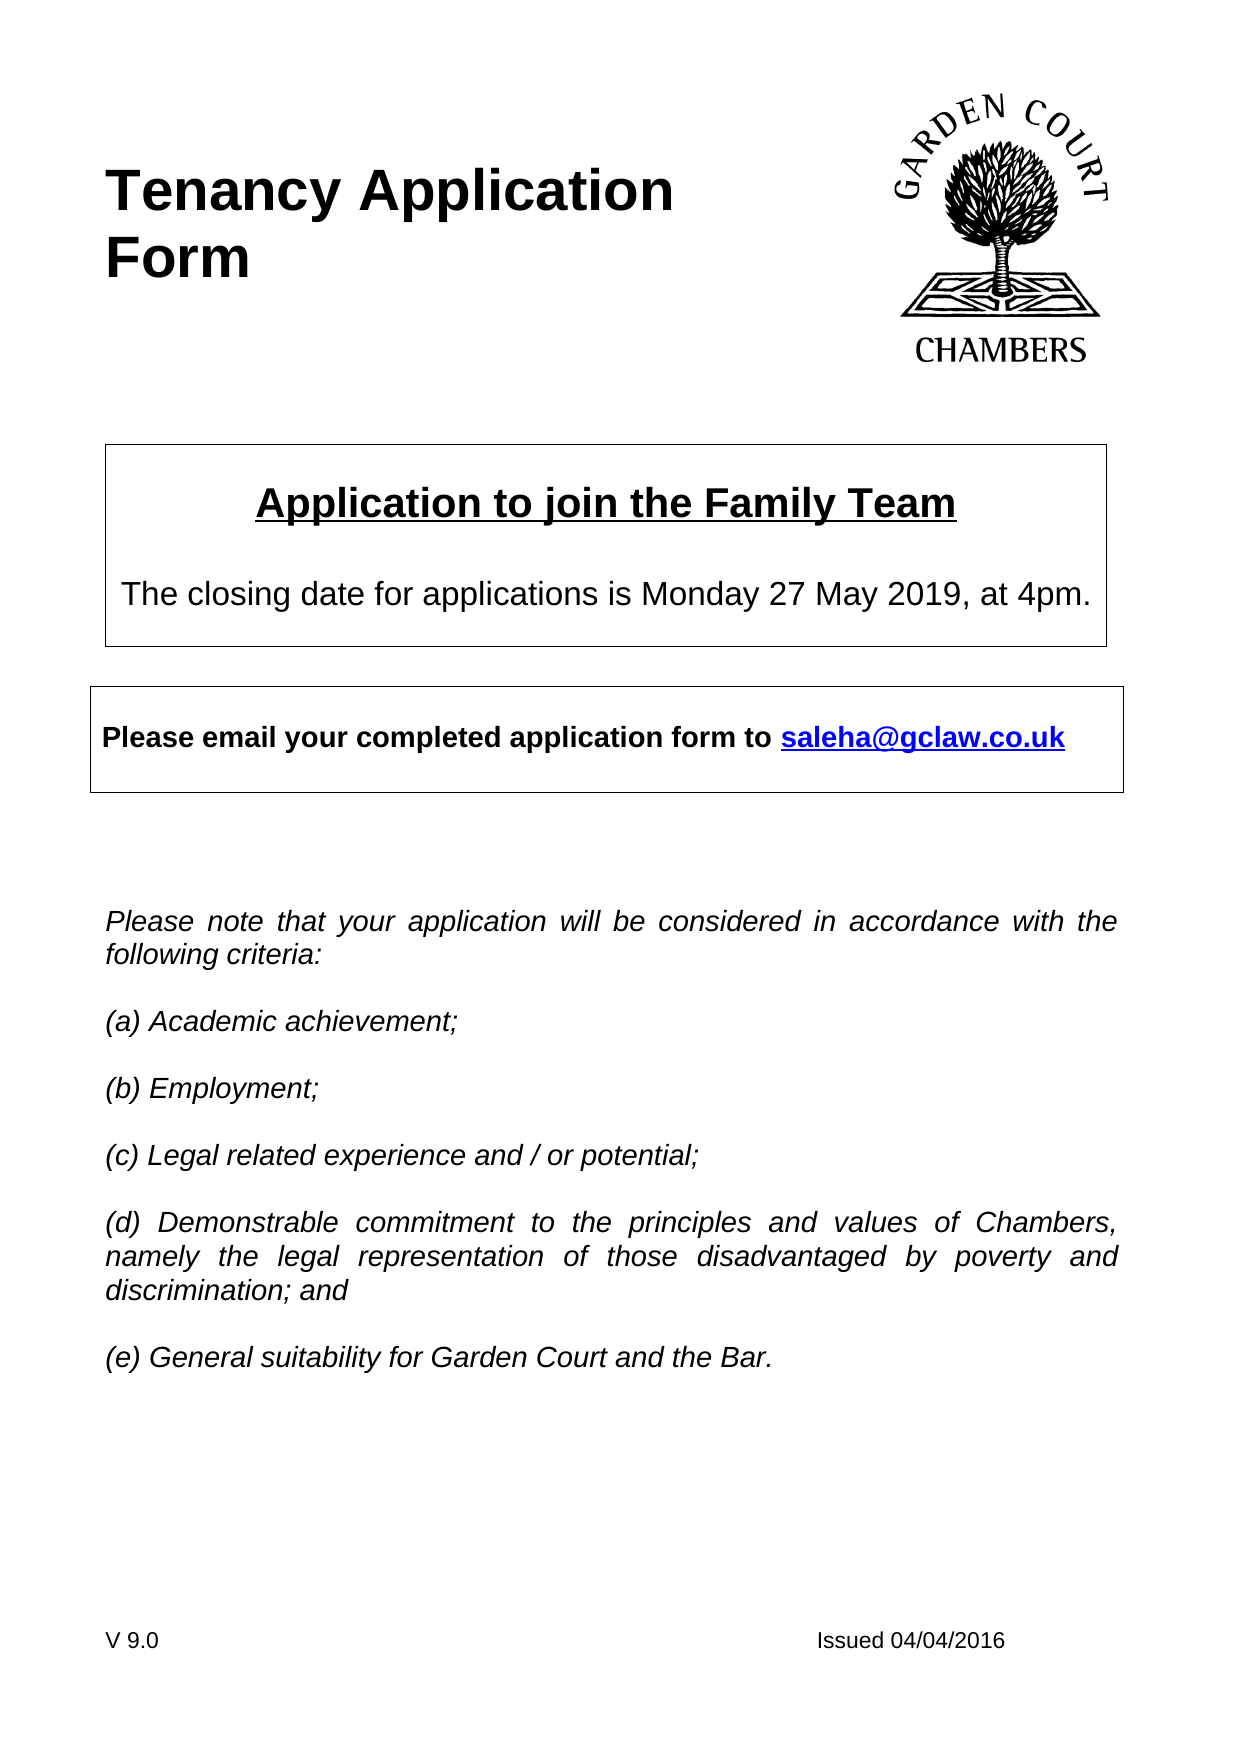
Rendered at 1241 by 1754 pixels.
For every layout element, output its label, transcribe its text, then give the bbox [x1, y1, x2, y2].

text (c) Legal related experience and / or potential; [105, 1138, 1122, 1172]
picture [847, 88, 1154, 367]
text Tenancy Application Form [105, 156, 847, 290]
text (d) Demonstrable commitment to the principles and values of Chambers, namely the legal representation of those disadvantaged by poverty and discrimination; and [105, 1205, 1122, 1306]
text (e) General suitability for Garden Court and the Bar. [105, 1339, 1122, 1373]
text (a) Academic achievement; [105, 1004, 1122, 1038]
table_header Application to join the Family Team The closing date for applications is Monday 27 May 2019, at 4pm. [106, 445, 1106, 646]
text (b) Employment; [105, 1071, 1122, 1105]
table_header Please email your completed application form to saleha@gclaw.co.uk [91, 687, 1123, 792]
text Please note that your application will be considered in accordance with the following criteria: [105, 903, 1122, 971]
